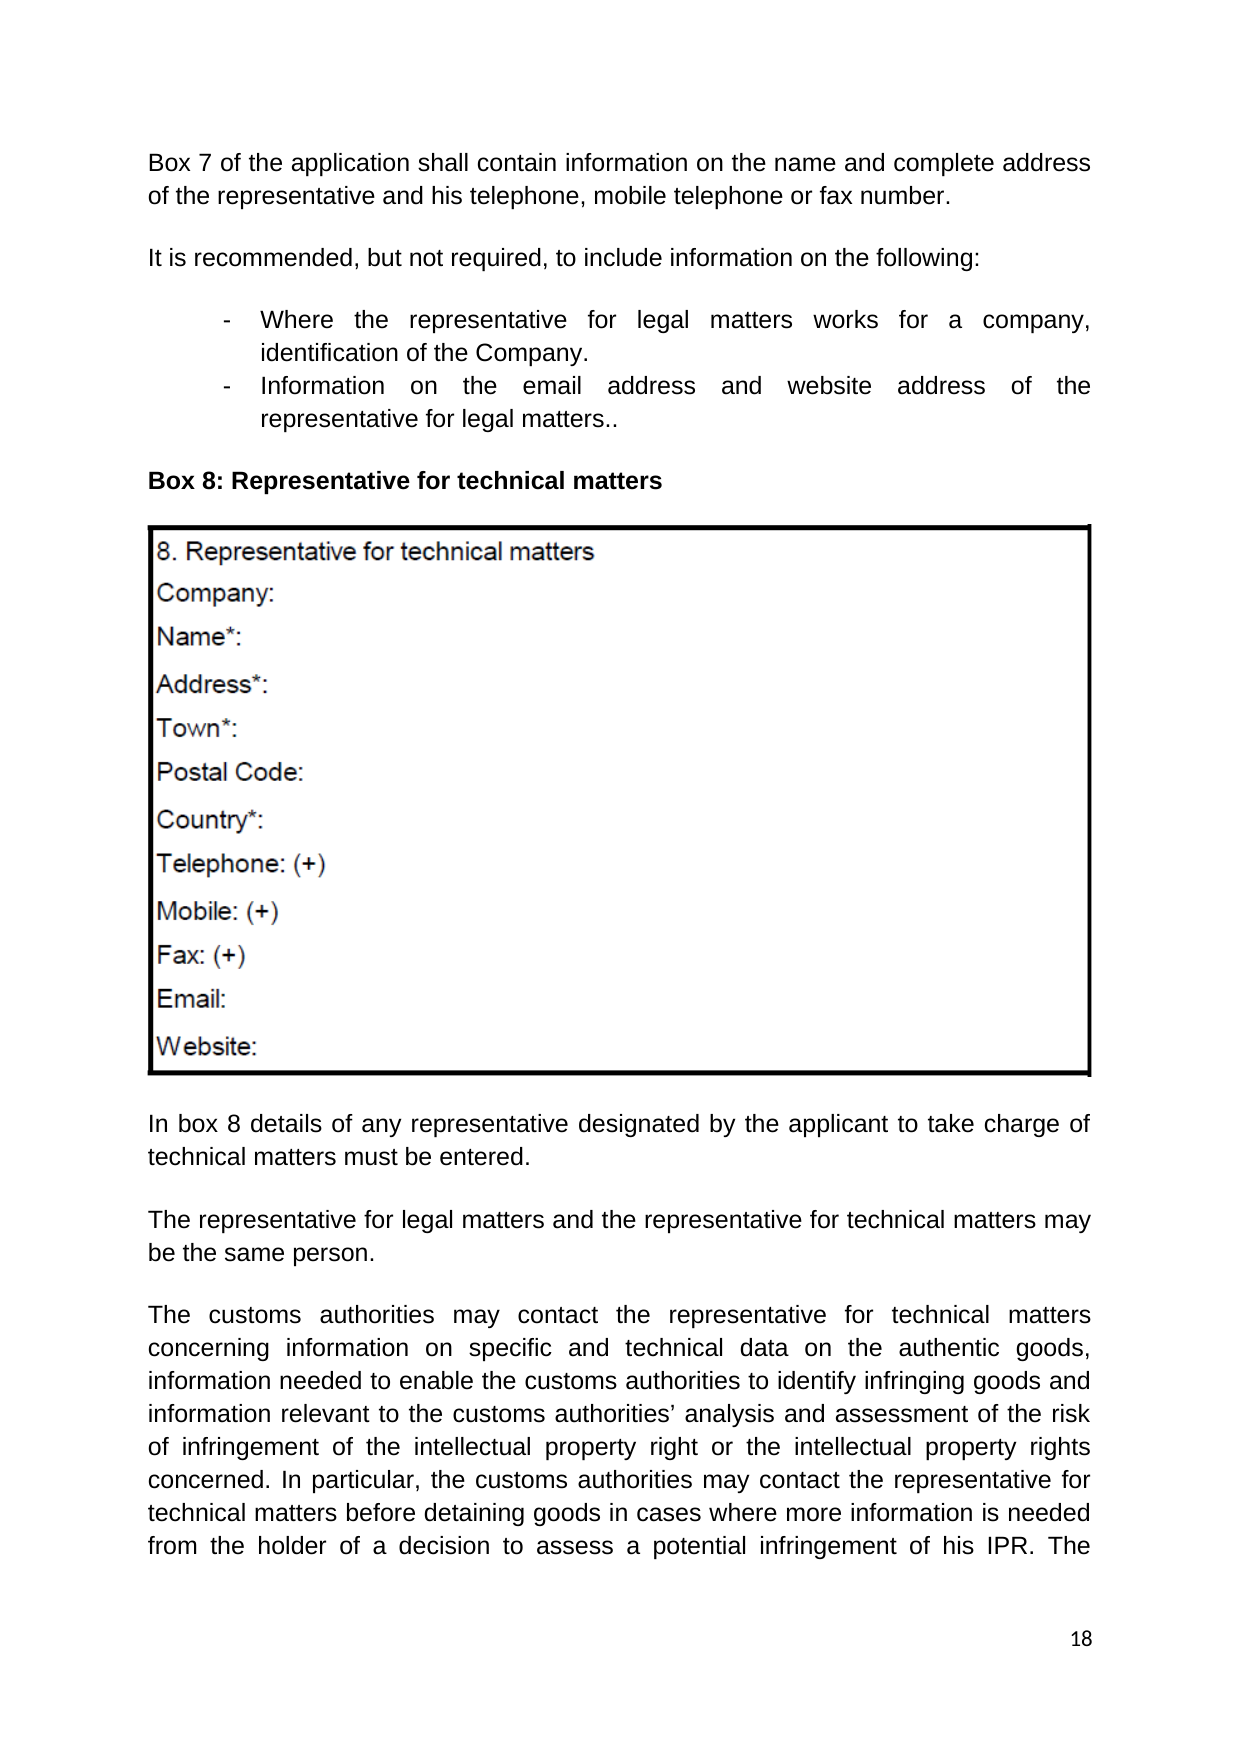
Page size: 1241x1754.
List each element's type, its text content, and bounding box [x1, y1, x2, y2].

text It is recommended, but not required, to include information on the following: [148, 243, 1092, 272]
list Information on the email address and website address of the representative for legal matters.. [223, 371, 1092, 433]
text In box 8 details of any representative designated by the applicant to take charge of technical matters must be entered. [148, 1109, 1092, 1171]
text Box 7 of the application shall contain information on the name and complete address of the representative and his telephone, mobile telephone or fax number. [148, 148, 1092, 209]
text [148, 1300, 1092, 1560]
subtitle Box 8: Representative for technical matters [148, 466, 1092, 495]
text The representative for legal matters and the representative for technical matters may be the same person. [148, 1204, 1092, 1266]
list Where the representative for legal matters works for a company, identification of the Company. [223, 305, 1092, 367]
